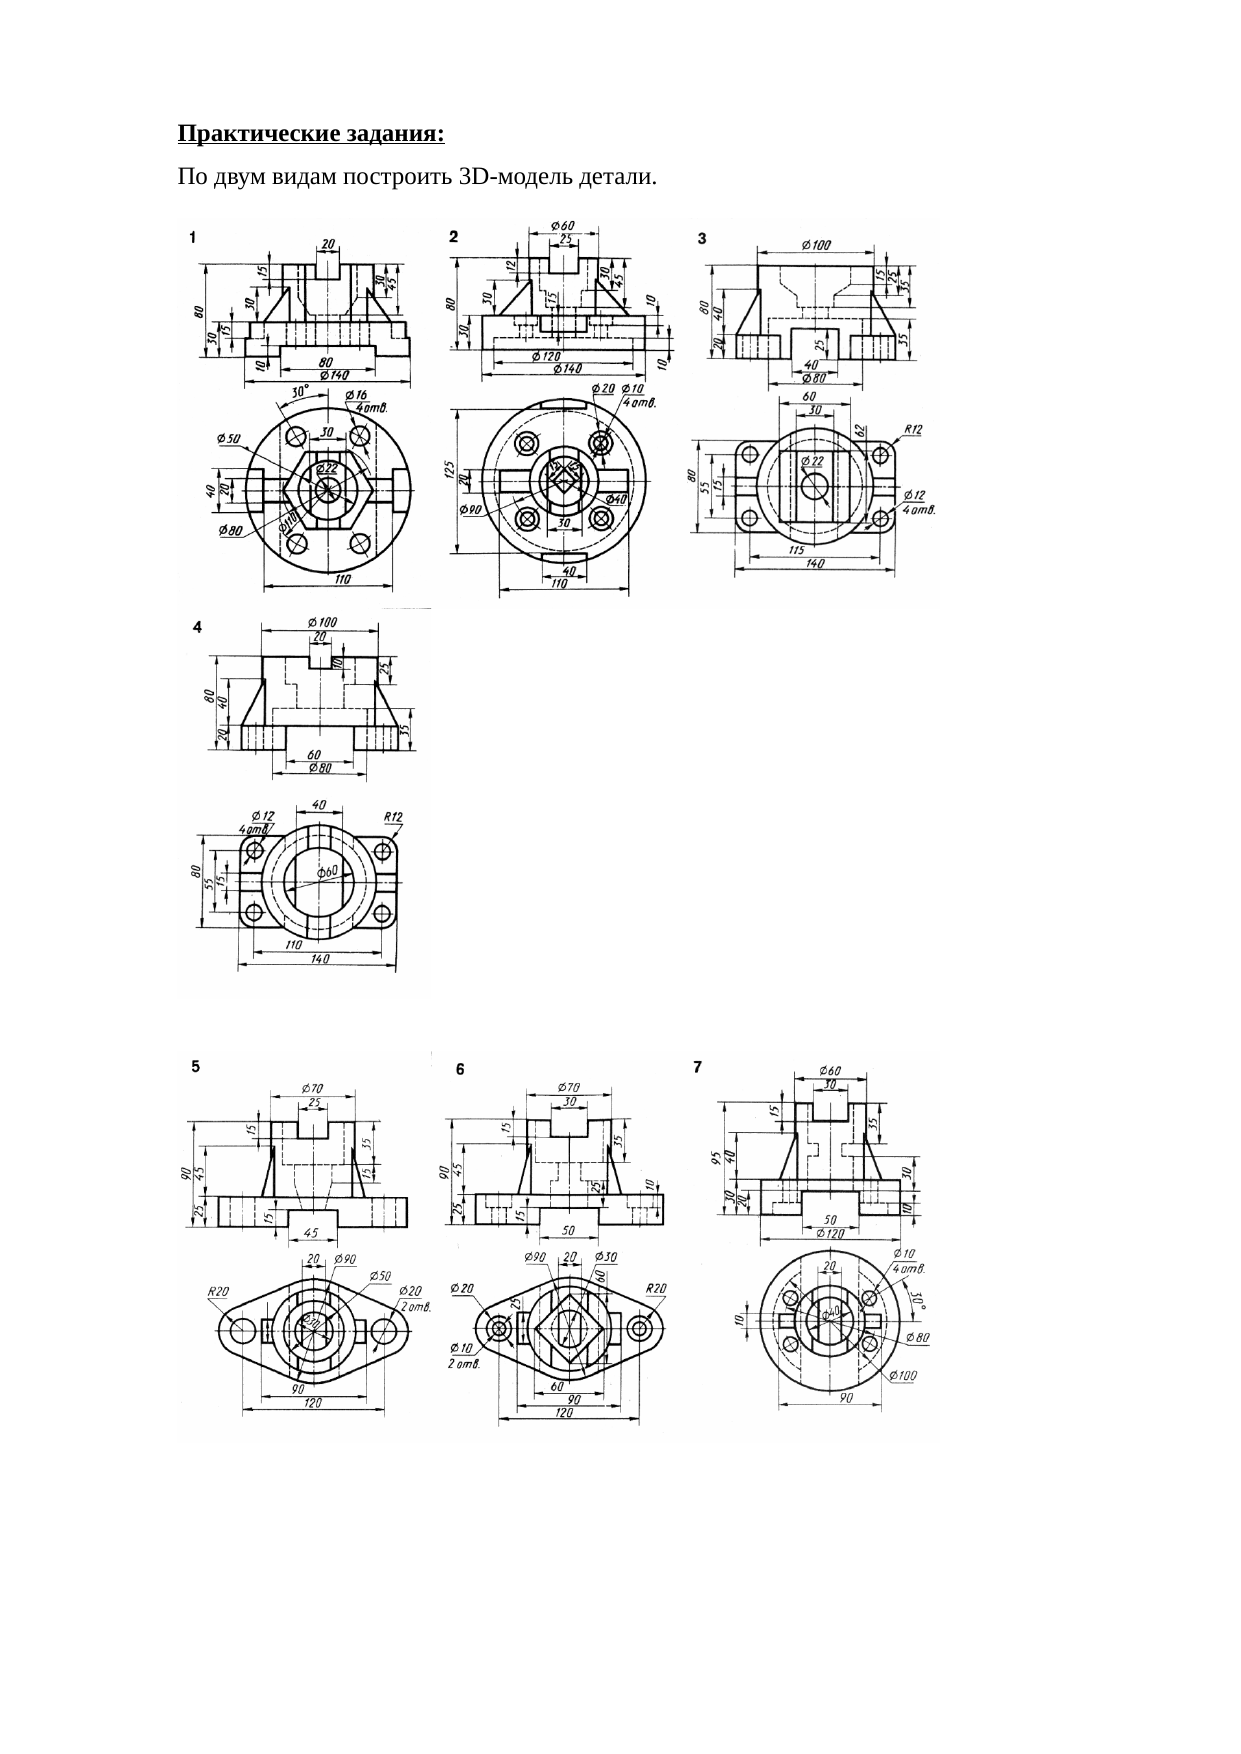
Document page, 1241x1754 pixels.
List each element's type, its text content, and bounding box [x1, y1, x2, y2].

text Практические задания: [177, 118, 1152, 147]
text По двум видам построить 3D-модель детали. [177, 161, 1152, 190]
picture [177, 218, 940, 999]
picture [177, 1051, 940, 1443]
